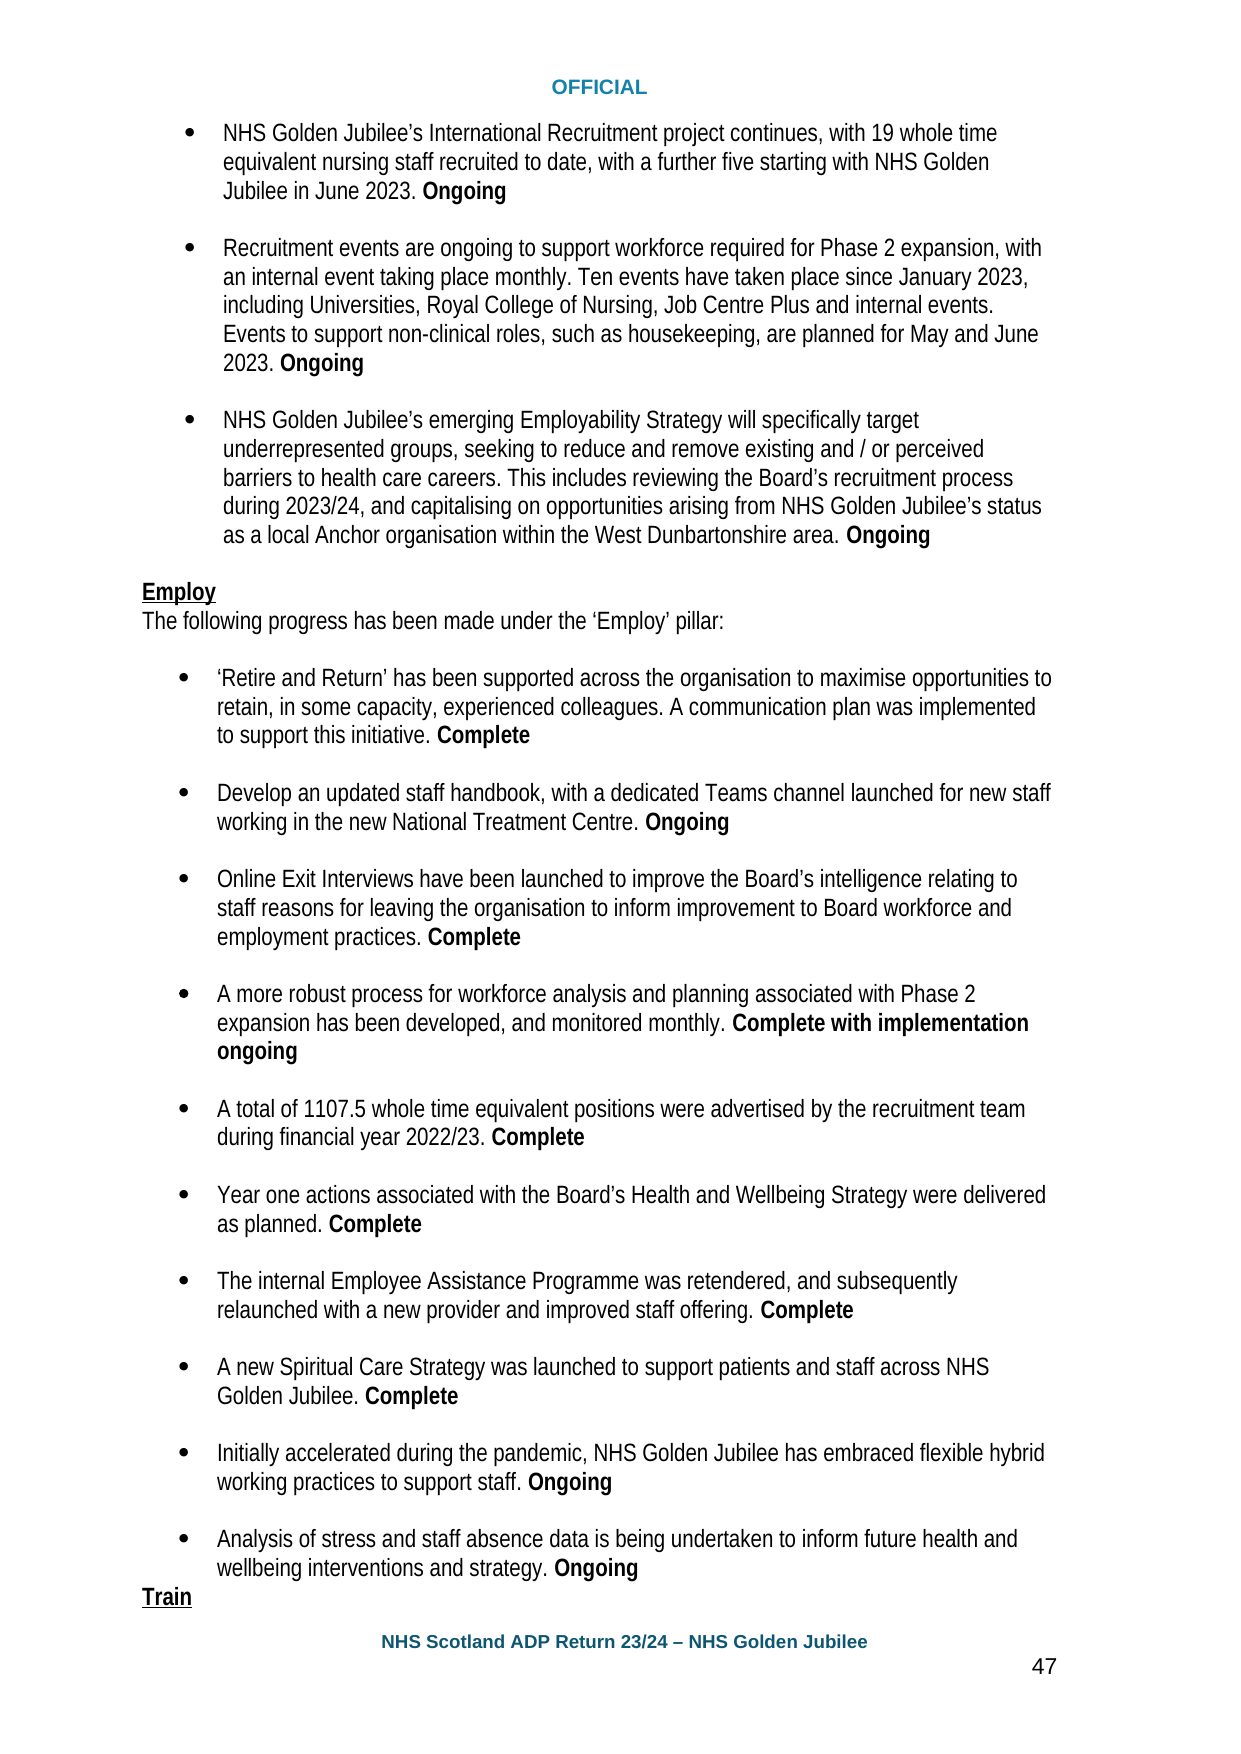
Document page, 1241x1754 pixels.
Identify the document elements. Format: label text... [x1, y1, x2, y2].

list Analysis of stress and staff absence data is being undertaken to inform future health and wellbeing interventions and strategy. Ongoing [179, 1524, 1057, 1582]
list NHS Golden Jubilee’s International Recruitment project continues, with 19 whole time equivalent nursing staff recruited to date, with a further five starting with NHS Golden Jubilee in June 2023. Ongoing [185, 118, 1057, 204]
text Employ [142, 577, 1057, 606]
list ‘Retire and Return’ has been supported across the organisation to maximise opportunities to retain, in some capacity, experienced colleagues. A communication plan was implemented to support this initiative. Complete [179, 663, 1057, 749]
list Year one actions associated with the Board’s Health and Wellbeing Strategy were delivered as planned. Complete [179, 1180, 1057, 1237]
list Develop an updated staff handbook, with a dedicated Teams channel launched for new staff working in the new National Treatment Centre. Ongoing [179, 778, 1057, 835]
list A new Spiritual Care Strategy was launched to support patients and staff across NHS Golden Jubilee. Complete [179, 1352, 1057, 1409]
list Recruitment events are ongoing to support workforce required for Phase 2 expansion, with an internal event taking place monthly. Ten events have taken place since January 2023, including Universities, Royal College of Nursing, Job Centre Plus and internal events. Events to support non-clinical roles, such as housekeeping, are planned for May and June 2023. Ongoing [185, 233, 1057, 376]
text Train [142, 1582, 1057, 1610]
list The internal Employee Assistance Programme was retendered, and subsequently relaunched with a new provider and improved staff offering. Complete [179, 1266, 1057, 1323]
text The following progress has been made under the ‘Employ’ pillar: [142, 606, 1057, 634]
list A more robust process for workforce analysis and planning associated with Phase 2 expansion has been developed, and monitored monthly. Complete with implementation ongoing [179, 979, 1057, 1065]
list Initially accelerated during the pandemic, NHS Golden Jubilee has embraced flexible hybrid working practices to support staff. Ongoing [179, 1438, 1057, 1496]
list NHS Golden Jubilee’s emerging Employability Strategy will specifically target underrepresented groups, seeking to reduce and remove existing and / or perceived barriers to health care careers. This includes reviewing the Board’s recruitment process during 2023/24, and capitalising on opportunities arising from NHS Golden Jubilee’s status as a local Anchor organisation within the West Dunbartonshire area. Ongoing [185, 405, 1057, 548]
list Online Exit Interviews have been launched to improve the Board’s intelligence relating to staff reasons for leaving the organisation to inform improvement to Board workforce and employment practices. Complete [179, 864, 1057, 950]
list A total of 1107.5 whole time equivalent positions were advertised by the recruitment team during financial year 2022/23. Complete [179, 1093, 1057, 1151]
